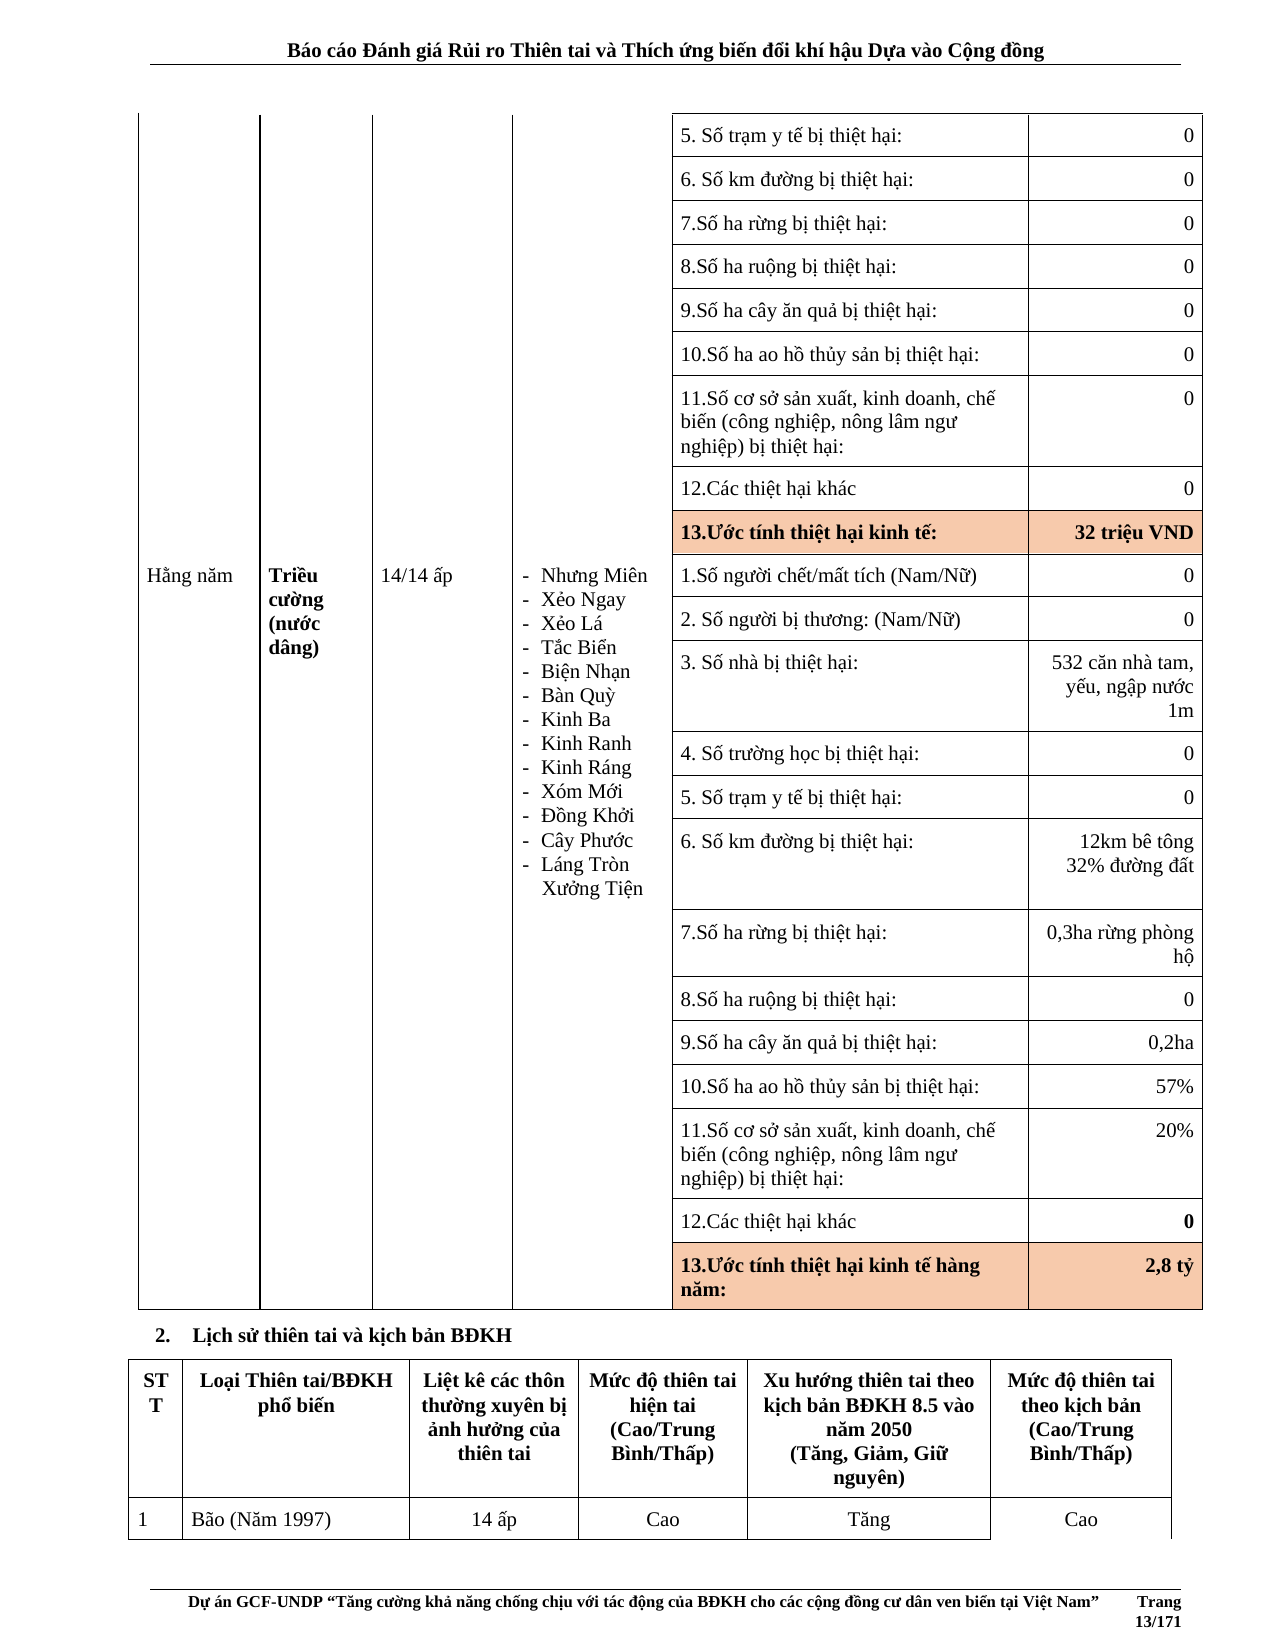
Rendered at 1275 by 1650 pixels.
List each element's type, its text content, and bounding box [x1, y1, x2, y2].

table_cell 7.Số ha rừng bị thiệt hại: [673, 910, 1028, 976]
table_cell 0 [1029, 201, 1202, 244]
table_cell 11.Số cơ sở sản xuất, kinh doanh, chế biến (công nghiệp, nông lâm ngư nghiệp) bị thiệt hại: [673, 1109, 1028, 1198]
table_header Mức độ thiên tai hiện tai (Cao/Trung Bình/Thấp) [579, 1360, 747, 1497]
table_cell 0 [1029, 245, 1202, 287]
table_cell 13.Ước tính thiệt hại kinh tế hàng năm: [673, 1243, 1028, 1309]
table_cell 6. Số km đường bị thiệt hại: [673, 157, 1028, 200]
table_cell 20% [1029, 1109, 1202, 1198]
table_cell 0 [1029, 157, 1202, 200]
table_cell 0 [1029, 1199, 1202, 1242]
table_cell Hằng năm [139, 556, 259, 1309]
table_cell Bão (Năm 1997) [183, 1498, 409, 1539]
table_cell 0 [1029, 597, 1202, 640]
table_cell 12.Các thiệt hại khác [673, 1199, 1028, 1242]
table_cell 1 [129, 1498, 182, 1539]
table_header Xu hướng thiên tai theo kịch bản BĐKH 8.5 vào năm 2050 (Tăng, Giảm, Giữ nguyên) [748, 1360, 990, 1497]
table_cell 0 [1029, 332, 1202, 375]
table_cell 0 [1029, 289, 1202, 331]
table_cell 10.Số ha ao hồ thủy sản bị thiệt hại: [673, 1065, 1028, 1107]
table_cell 2,8 tỷ [1029, 1243, 1202, 1309]
table_cell 8.Số ha ruộng bị thiệt hại: [673, 977, 1028, 1020]
table_cell 10.Số ha ao hồ thủy sản bị thiệt hại: [673, 332, 1028, 375]
table_cell Cao [991, 1498, 1171, 1539]
table_cell Nhưng Miên Xẻo Ngay Xẻo Lá Tắc Biển Biện Nhạn Bàn Quỳ Kinh Ba Kinh Ranh Kinh Ráng Xóm Mới Đồng Khởi Cây Phước Láng Tròn Xưởng Tiện [513, 556, 672, 1309]
table_cell 5. Số trạm y tế bị thiệt hại: [673, 776, 1028, 818]
table_cell 9.Số ha cây ăn quả bị thiệt hại: [673, 289, 1028, 331]
table_cell 4. Số trường học bị thiệt hại: [673, 732, 1028, 774]
table_header Liệt kê các thôn thường xuyên bị ảnh hưởng của thiên tai [410, 1360, 578, 1497]
table_cell Tăng [748, 1498, 990, 1539]
table_cell 57% [1029, 1065, 1202, 1107]
subtitle Lịch sử thiên tai và kịch bản BĐKH [155, 1322, 1181, 1347]
table_cell 0 [1029, 776, 1202, 818]
table_cell 5. Số trạm y tế bị thiệt hại: [673, 114, 1028, 156]
table_cell 7.Số ha rừng bị thiệt hại: [673, 201, 1028, 244]
table_cell Cao [579, 1498, 747, 1539]
table_cell Triều cường (nước dâng) [261, 556, 372, 1309]
table_header STT [129, 1360, 182, 1497]
table_cell 3. Số nhà bị thiệt hại: [673, 641, 1028, 731]
table_cell 14 ấp 2.725 hộ [410, 1498, 578, 1539]
table_cell 0,3ha rừng phòng hộ [1029, 910, 1202, 976]
table_cell 12.Các thiệt hại khác [673, 467, 1028, 510]
table_header Loại Thiên tai/BĐKH phổ biến [183, 1360, 409, 1497]
table_cell 2. Số người bị thương: (Nam/Nữ) [673, 597, 1028, 640]
table_cell 13.Ước tính thiệt hại kinh tế: [673, 511, 1028, 553]
table_cell 6. Số km đường bị thiệt hại: [673, 819, 1028, 909]
table_cell 0 [1029, 467, 1202, 510]
table_cell 11.Số cơ sở sản xuất, kinh doanh, chế biến (công nghiệp, nông lâm ngư nghiệp) bị thiệt hại: [673, 376, 1028, 466]
table_cell 8.Số ha ruộng bị thiệt hại: [673, 245, 1028, 287]
table_cell 0 [1029, 114, 1202, 156]
table_cell 0 [1029, 376, 1202, 466]
table_cell 532 căn nhà tam, yếu, ngập nước 1m [1029, 641, 1202, 731]
table_cell 9.Số ha cây ăn quả bị thiệt hại: [673, 1021, 1028, 1064]
table_cell 0 [1029, 555, 1202, 596]
table_cell 0 [1029, 732, 1202, 774]
table_cell 0,2ha [1029, 1021, 1202, 1064]
table_cell 12km bê tông 32% đường đất [1029, 819, 1202, 909]
table_cell 14/14 ấp [373, 556, 512, 1309]
table_cell 0 [1029, 977, 1202, 1020]
table_cell 1.Số người chết/mất tích (Nam/Nữ) [673, 555, 1028, 596]
table_header Mức độ thiên tai theo kịch bản (Cao/Trung Bình/Thấp) [991, 1360, 1171, 1497]
table_cell 32 triệu VND [1029, 511, 1202, 553]
